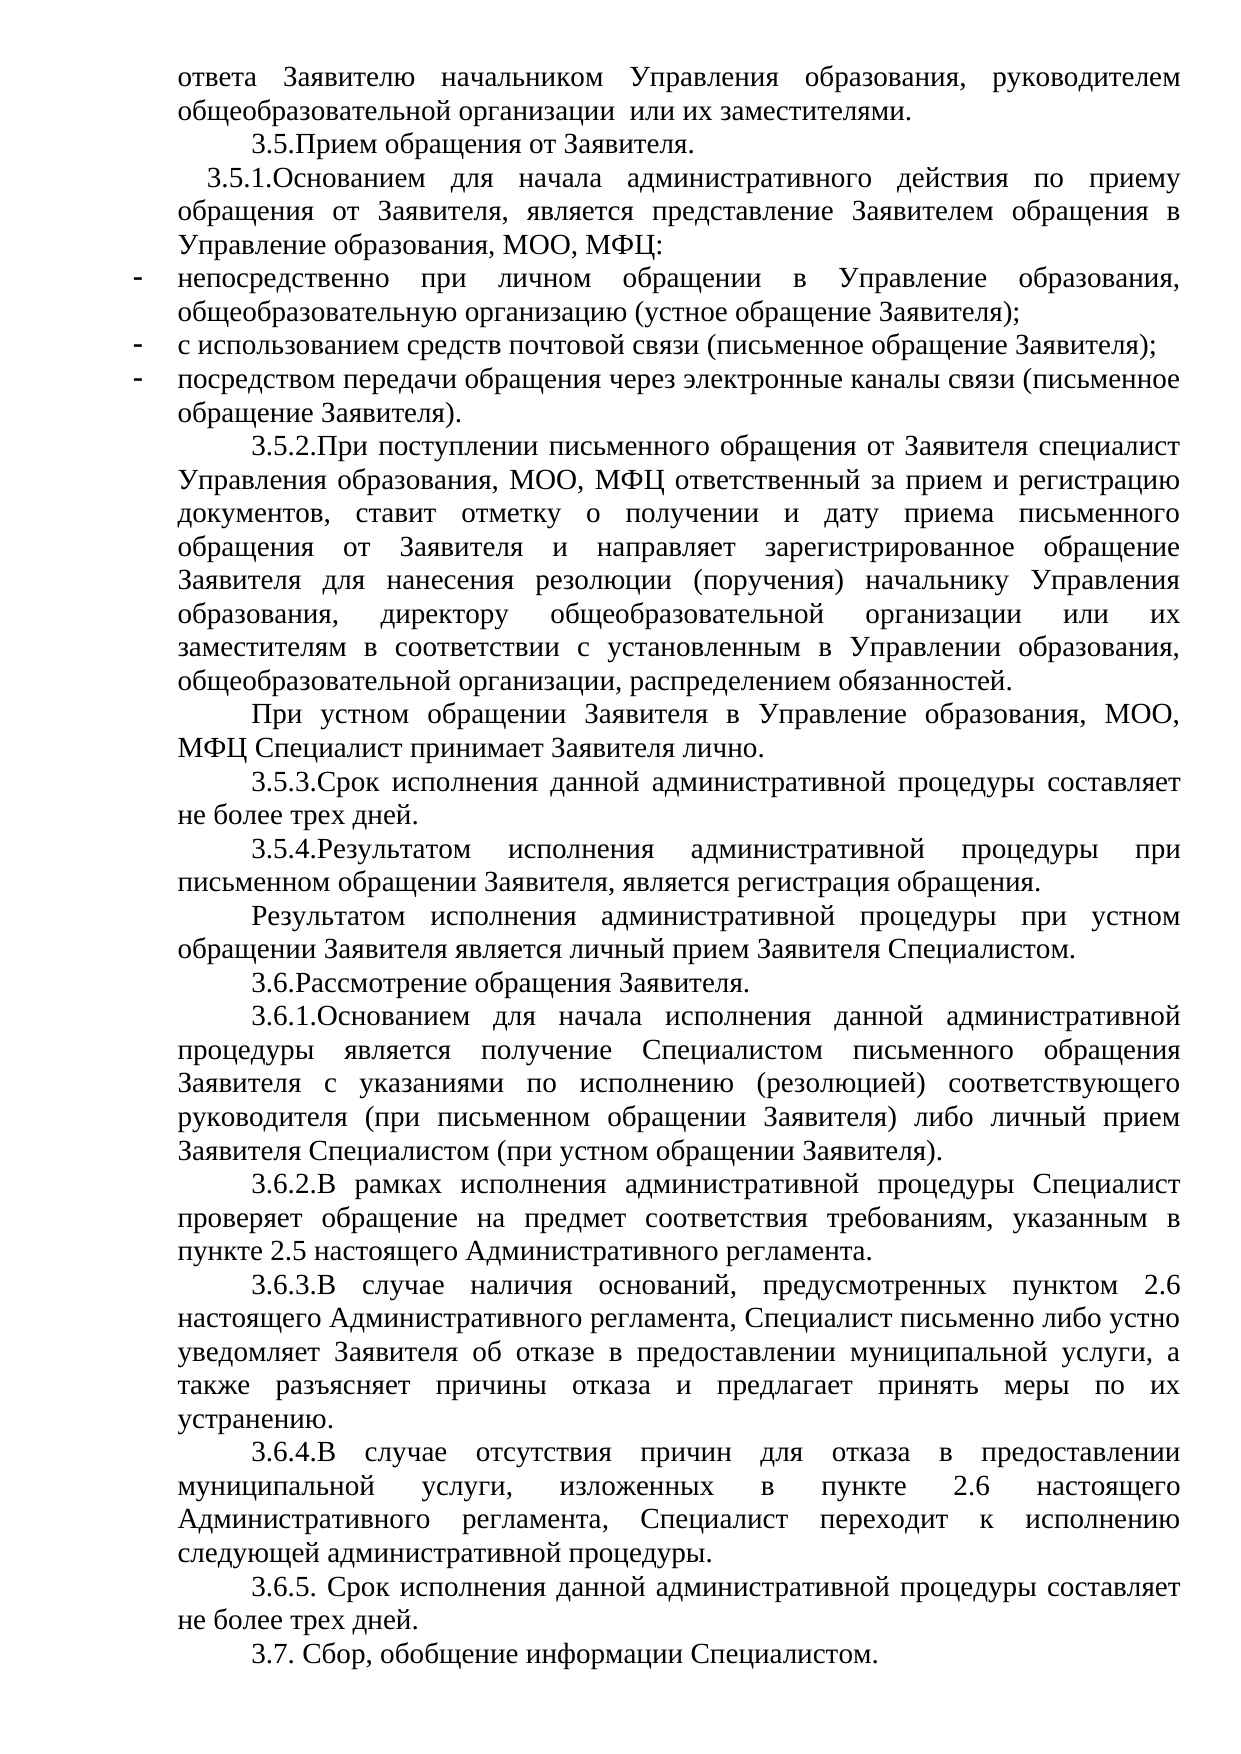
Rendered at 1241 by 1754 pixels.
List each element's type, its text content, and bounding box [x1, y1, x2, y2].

text 3.6.2.В рамках исполнения административной процедуры Специалист проверяет обращение на предмет соответствия требованиям, указанным в пункте 2.5 настоящего Административного регламента. [177, 1166, 1181, 1267]
text 3.5.4.Результатом исполнения административной процедуры при письменном обращении Заявителя, является регистрация обращения. [177, 831, 1181, 898]
text При устном обращении Заявителя в Управление образования, МОО, МФЦ Специалист принимает Заявителя лично. [177, 697, 1181, 764]
text Результатом исполнения административной процедуры при устном обращении Заявителя является личный прием Заявителя Специалистом. [177, 898, 1181, 965]
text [177, 59, 1181, 126]
text 3.5.3.Срок исполнения данной административной процедуры составляет не более трех дней. [177, 764, 1181, 831]
list непосредственно при личном обращении в Управление образования, общеобразовательную организацию (устное обращение Заявителя); [133, 260, 1181, 327]
text 3.7. Сбор, обобщение информации Специалистом. [177, 1636, 1181, 1669]
text 3.6.5. Срок исполнения данной административной процедуры составляет не более трех дней. [177, 1569, 1181, 1636]
text 3.6.4.В случае отсутствия причин для отказа в предоставлении муниципальной услуги, изложенных в пункте 2.6 настоящего Административного регламента, Специалист переходит к исполнению следующей административной процедуры. [177, 1434, 1181, 1569]
text 3.5.1.Основанием для начала административного действия по приему обращения от Заявителя, является представление Заявителем обращения в Управление образования, МОО, МФЦ: [177, 160, 1181, 260]
text 3.5.2.При поступлении письменного обращения от Заявителя специалист Управления образования, МОО, МФЦ ответственный за прием и регистрацию документов, ставит отметку о получении и дату приема письменного обращения от Заявителя и направляет зарегистрированное обращение Заявителя для нанесения резолюции (поручения) начальнику Управления образования, директору общеобразовательной организации или их заместителям в соответствии с установленным в Управлении образования, общеобразовательной организации, распределением обязанностей. [177, 428, 1181, 697]
list с использованием средств почтовой связи (письменное обращение Заявителя); [133, 327, 1181, 361]
text 3.6.1.Основанием для начала исполнения данной административной процедуры является получение Специалистом письменного обращения Заявителя с указаниями по исполнению (резолюцией) соответствующего руководителя (при письменном обращении Заявителя) либо личный прием Заявителя Специалистом (при устном обращении Заявителя). [177, 998, 1181, 1166]
list посредством передачи обращения через электронные каналы связи (письменное обращение Заявителя). [133, 361, 1181, 428]
text 3.6.3.В случае наличия оснований, предусмотренных пунктом 2.6 настоящего Административного регламента, Специалист письменно либо устно уведомляет Заявителя об отказе в предоставлении муниципальной услуги, а также разъясняет причины отказа и предлагает принять меры по их устранению. [177, 1267, 1181, 1434]
text 3.6.Рассмотрение обращения Заявителя. [177, 965, 1181, 998]
text 3.5.Прием обращения от Заявителя. [177, 126, 1181, 160]
